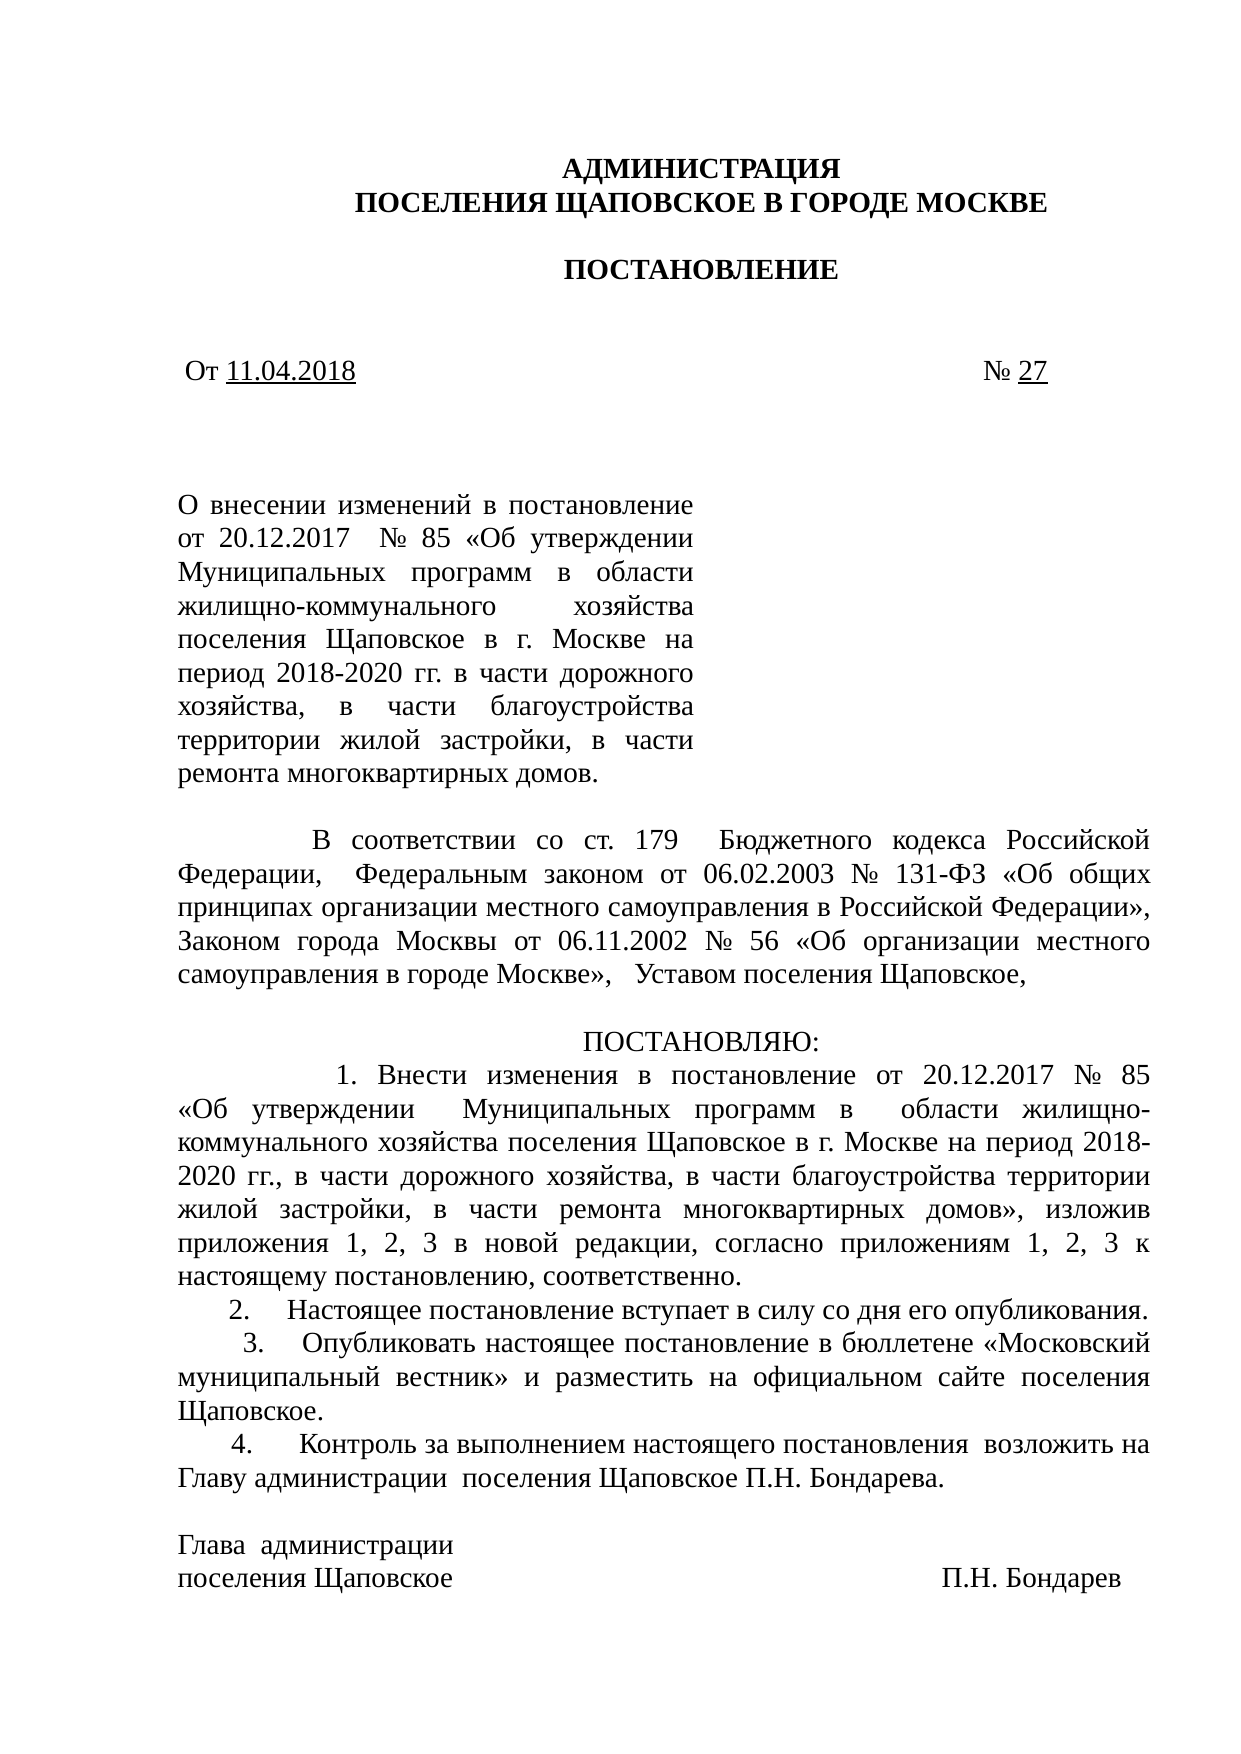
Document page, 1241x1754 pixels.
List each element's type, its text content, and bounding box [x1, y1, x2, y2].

text 3. Опубликовать настоящее постановление в бюллетене «Московский муниципальный вестник» и разместить на официальном сайте поселения Щаповское. [177, 1326, 1152, 1426]
text ПОСЕЛЕНИЯ ЩАПОВСКОЕ В ГОРОДЕ МОСКВЕ [177, 185, 1152, 219]
text О внесении изменений в постановление от 20.12.2017 № 85 «Об утверждении Муниципальных программ в области жилищно-коммунального хозяйства поселения Щаповское в г. Москве на период 2018-2020 гг. в части дорожного хозяйства, в части благоустройства территории жилой застройки, в части ремонта многоквартирных домов. [177, 487, 694, 789]
text Глава администрации [177, 1527, 1152, 1560]
text 4. Контроль за выполнением настоящего постановления возложить на Главу администрации поселения Щаповское П.Н. Бондарева. [177, 1426, 1152, 1493]
text В соответствии со ст. 179 Бюджетного кодекса Российской Федерации, Федеральным законом от 06.02.2003 № 131-ФЗ «Об общих принципах организации местного самоуправления в Российской Федерации», Законом города Москвы от 06.11.2002 № 56 «Об организации местного самоуправления в городе Москве», Уставом поселения Щаповское, [177, 822, 1152, 990]
text ПОСТАНОВЛЯЮ: [177, 1024, 1152, 1057]
text поселения Щаповское П.Н. Бондарев [177, 1560, 1152, 1594]
text ПОСТАНОВЛЕНИЕ [177, 252, 1152, 286]
text От 11.04.2018 № 27 [177, 353, 1152, 386]
text АДМИНИСТРАЦИЯ [177, 152, 1152, 185]
text 2. Настоящее постановление вступает в силу со дня его опубликования. [177, 1292, 1152, 1326]
text 1. Внести изменения в постановление от 20.12.2017 № 85 «Об утверждении Муниципальных программ в области жилищно-коммунального хозяйства поселения Щаповское в г. Москве на период 2018-2020 гг., в части дорожного хозяйства, в части благоустройства территории жилой застройки, в части ремонта многоквартирных домов», изложив приложения 1, 2, 3 в новой редакции, согласно приложениям 1, 2, 3 к настоящему постановлению, соответственно. [177, 1057, 1152, 1292]
